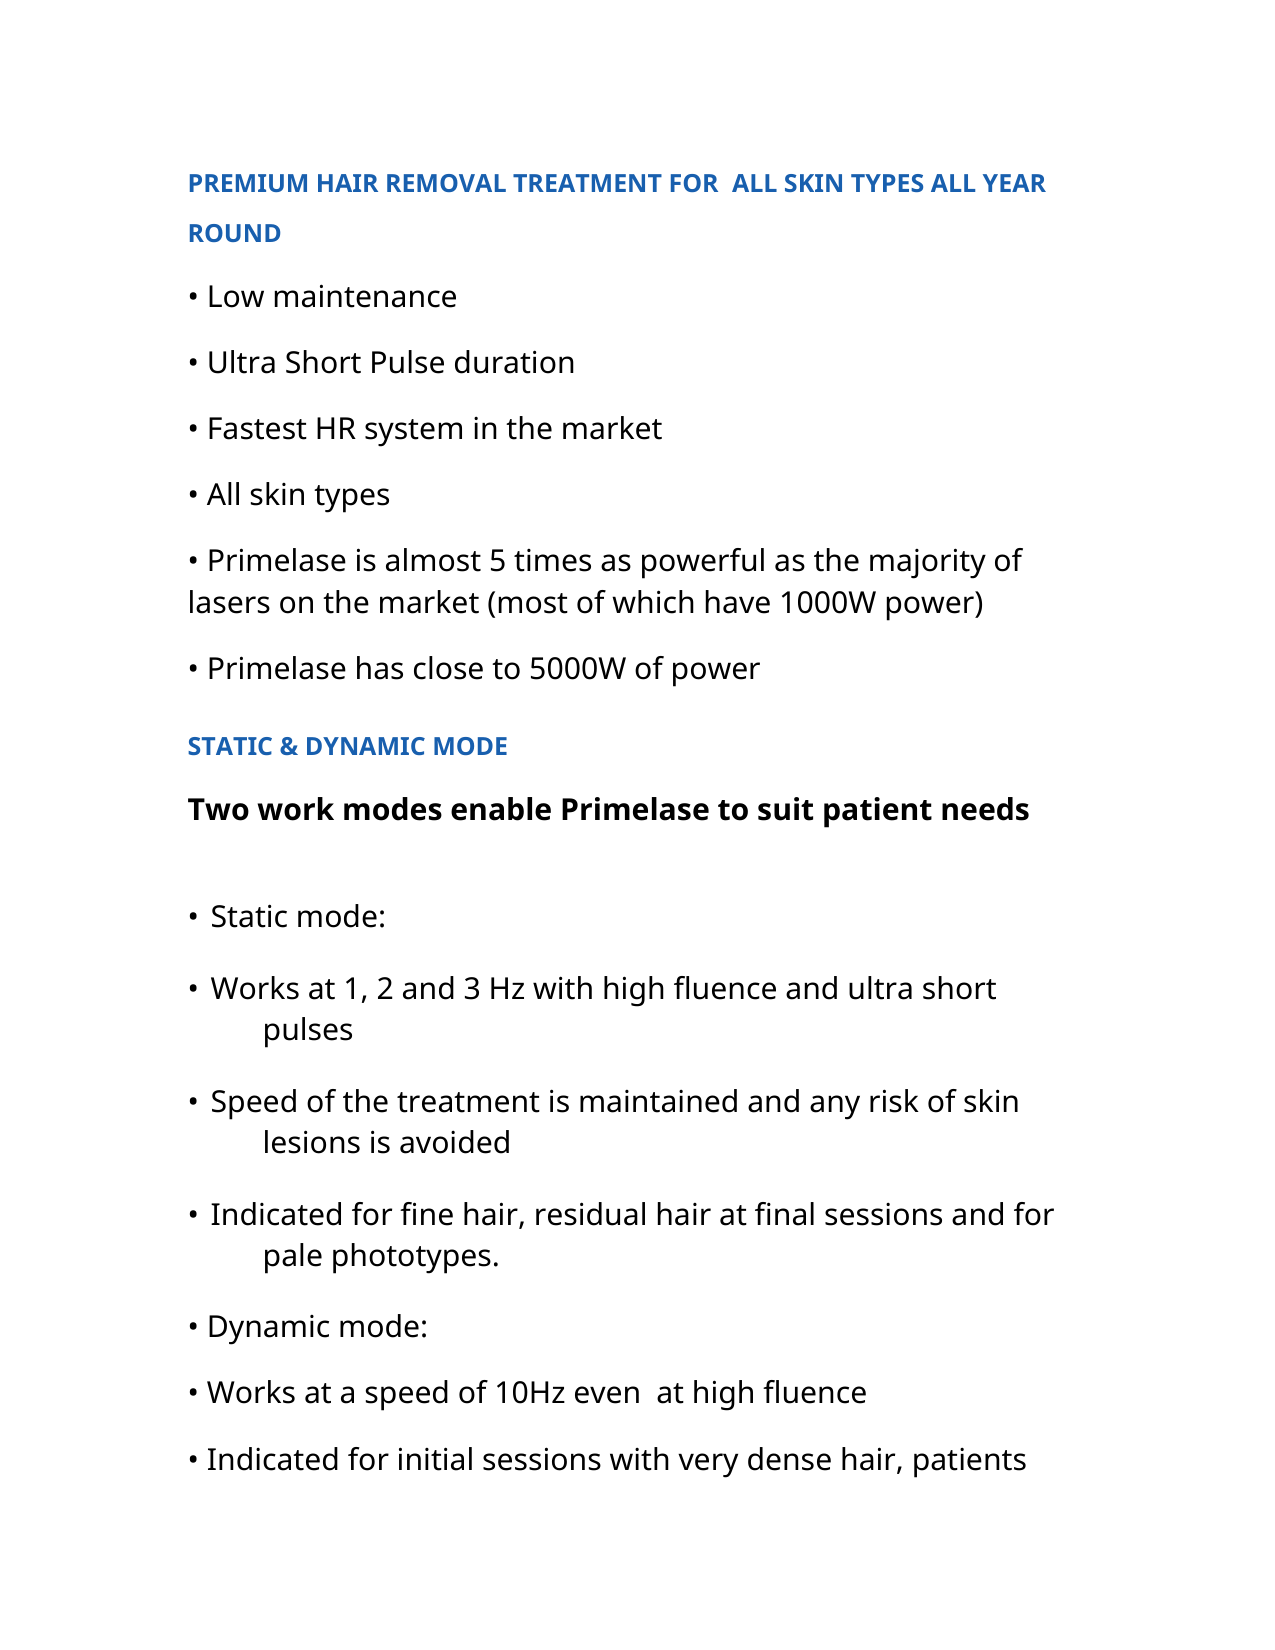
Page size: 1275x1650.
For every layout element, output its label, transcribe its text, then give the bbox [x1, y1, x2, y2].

text • All skin types [187, 473, 1087, 514]
text Two work modes enable Primelase to suit patient needs re effective treatm500%)1 [187, 788, 1087, 870]
list Indicated for fine hair, residual hair at final sessions and for pale phototypes. [187, 1193, 1087, 1275]
text • Dynamic mode: [187, 1305, 1087, 1347]
list Speed of the treatment is maintained and any risk of skin lesions is avoided [187, 1080, 1087, 1162]
text PREMIUM HAIR REMOVAL TREATMENT FOR ALL SKIN TYPES ALL YEAR ROUND [187, 150, 1087, 250]
list Static mode: [187, 895, 1087, 936]
text • Primelase has close to 5000W of power [187, 647, 1087, 688]
list Works at 1, 2 and 3 Hz with high fluence and ultra short pulses [187, 967, 1087, 1049]
text STATIC & DYNAMIC MODE [187, 713, 1087, 763]
text • Primelase is almost 5 times as powerful as the majority of lasers on the market (most of which have 1000W power) [187, 539, 1087, 622]
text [187, 1438, 1087, 1479]
text • Works at a speed of 10Hz even at high fluence [187, 1372, 1087, 1413]
text • Fastest HR system in the market [187, 407, 1087, 448]
text • Low maintenance [187, 275, 1087, 316]
text • Ultra Short Pulse duration [187, 341, 1087, 382]
